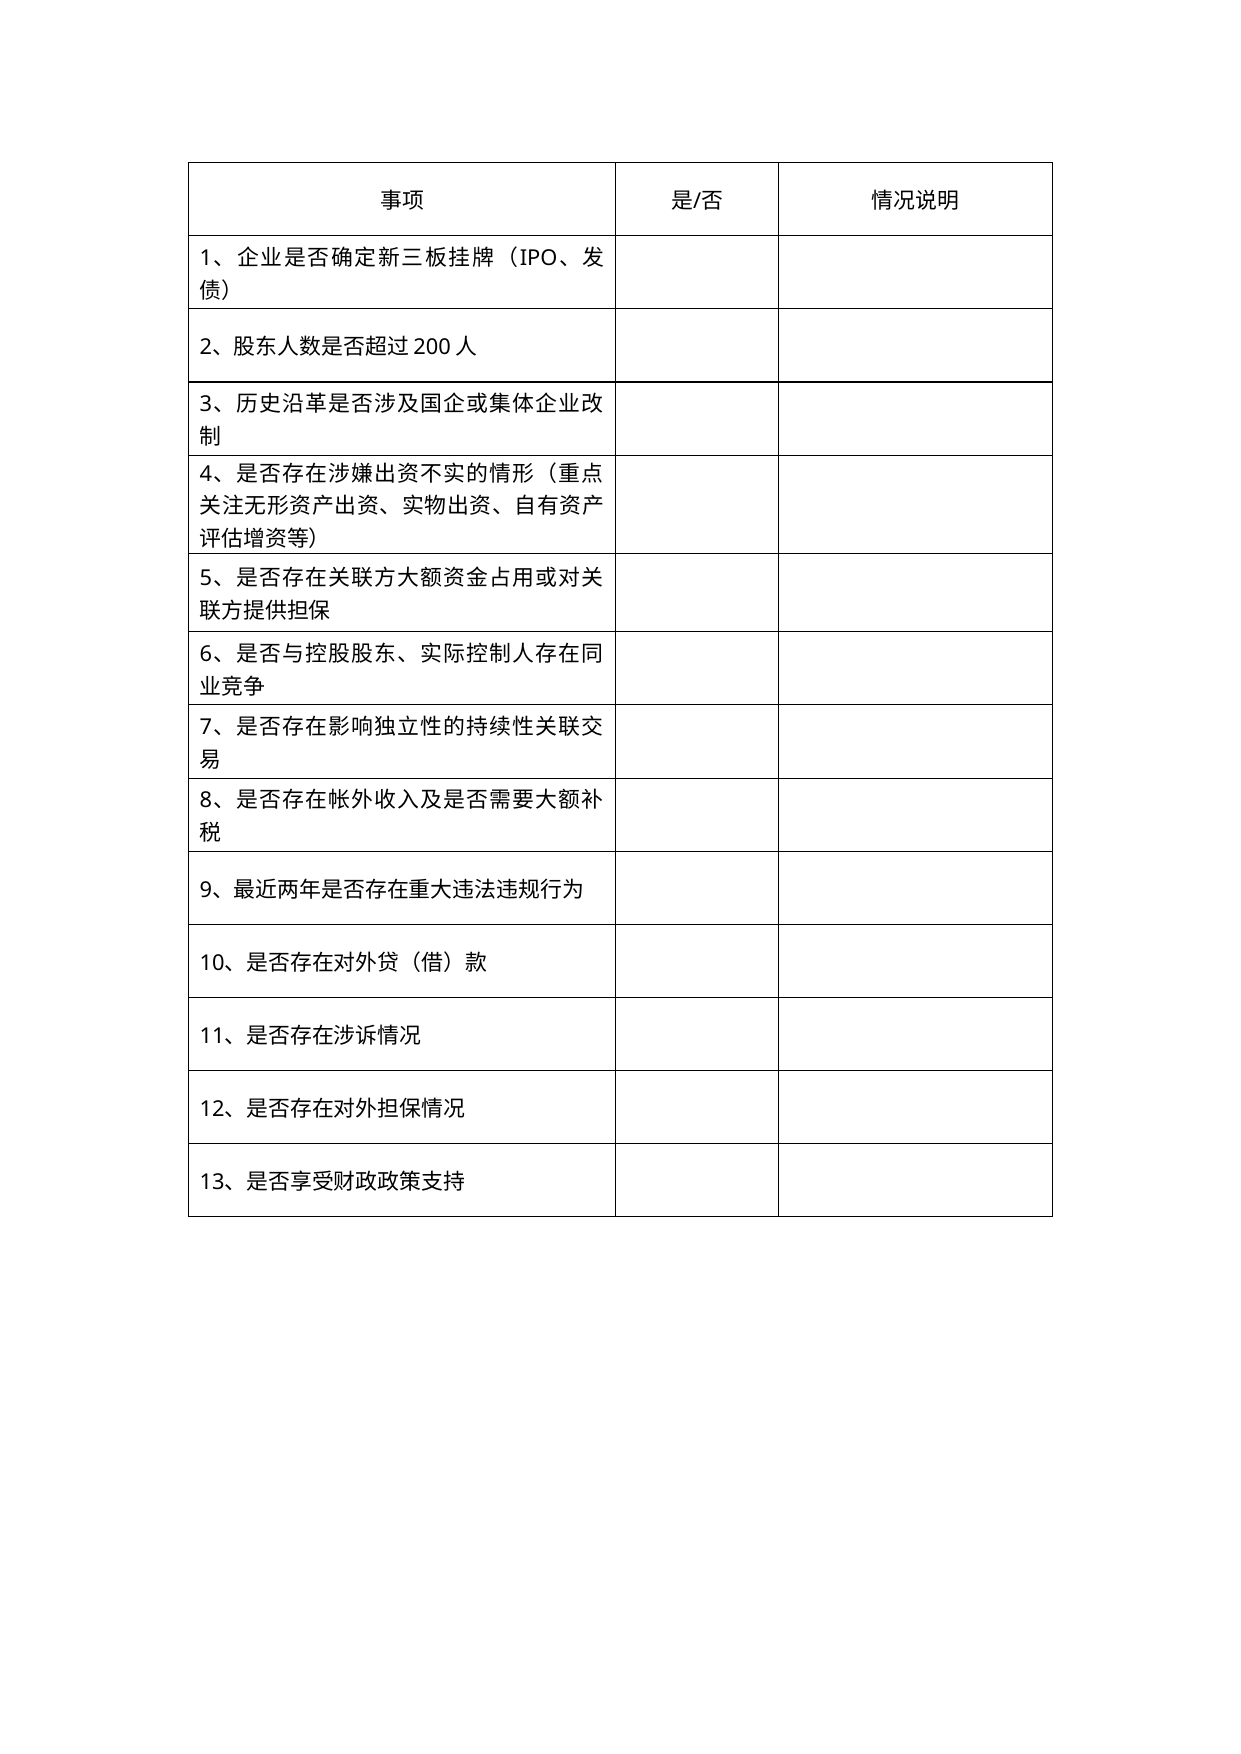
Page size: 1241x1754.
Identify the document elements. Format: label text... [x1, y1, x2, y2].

table_cell [779, 779, 1052, 851]
table_cell 9、最近两年是否存在重大违法违规行为 [189, 852, 615, 924]
table_cell [779, 554, 1052, 631]
table_cell 11、是否存在涉诉情况 [189, 998, 615, 1070]
table_cell [779, 925, 1052, 997]
table_cell 13、是否享受财政政策支持 [189, 1144, 615, 1216]
table_cell [779, 236, 1052, 308]
table_header 情况说明 [779, 163, 1052, 235]
table_cell [779, 852, 1052, 924]
table_cell [616, 852, 778, 924]
table_cell 4、是否存在涉嫌出资不实的情形（重点关注无形资产出资、实物出资、自有资产评估增资等） [189, 456, 615, 553]
table_cell [616, 705, 778, 777]
table_cell 3、历史沿革是否涉及国企或集体企业改制 [189, 383, 615, 454]
table_cell [616, 632, 778, 704]
table_cell [779, 998, 1052, 1070]
table_cell [779, 705, 1052, 777]
table_cell [616, 1144, 778, 1216]
table_cell [779, 632, 1052, 704]
table_cell [616, 998, 778, 1070]
table_cell [616, 456, 778, 553]
table_header 事项 [189, 163, 615, 235]
table_cell 8、是否存在帐外收入及是否需要大额补税 [189, 779, 615, 851]
table_cell [779, 383, 1052, 454]
table_cell [616, 309, 778, 381]
table_cell [616, 779, 778, 851]
table_cell [779, 1144, 1052, 1216]
table_cell 5、是否存在关联方大额资金占用或对关联方提供担保 [189, 554, 615, 631]
table_cell 2、股东人数是否超过200人 [189, 309, 615, 381]
table_cell 12、是否存在对外担保情况 [189, 1071, 615, 1143]
table_cell 1、企业是否确定新三板挂牌（IPO、发债） [189, 236, 615, 308]
table_cell [616, 925, 778, 997]
table_cell [779, 309, 1052, 381]
table_cell [616, 383, 778, 454]
table_cell [616, 236, 778, 308]
table_header 是/否 [616, 163, 778, 235]
table_cell 6、是否与控股股东、实际控制人存在同业竞争 [189, 632, 615, 704]
table_cell [779, 1071, 1052, 1143]
table_cell [616, 1071, 778, 1143]
table_cell [616, 554, 778, 631]
table_cell 10、是否存在对外贷（借）款 [189, 925, 615, 997]
table_cell [779, 456, 1052, 553]
table_cell 7、是否存在影响独立性的持续性关联交易 [189, 705, 615, 777]
